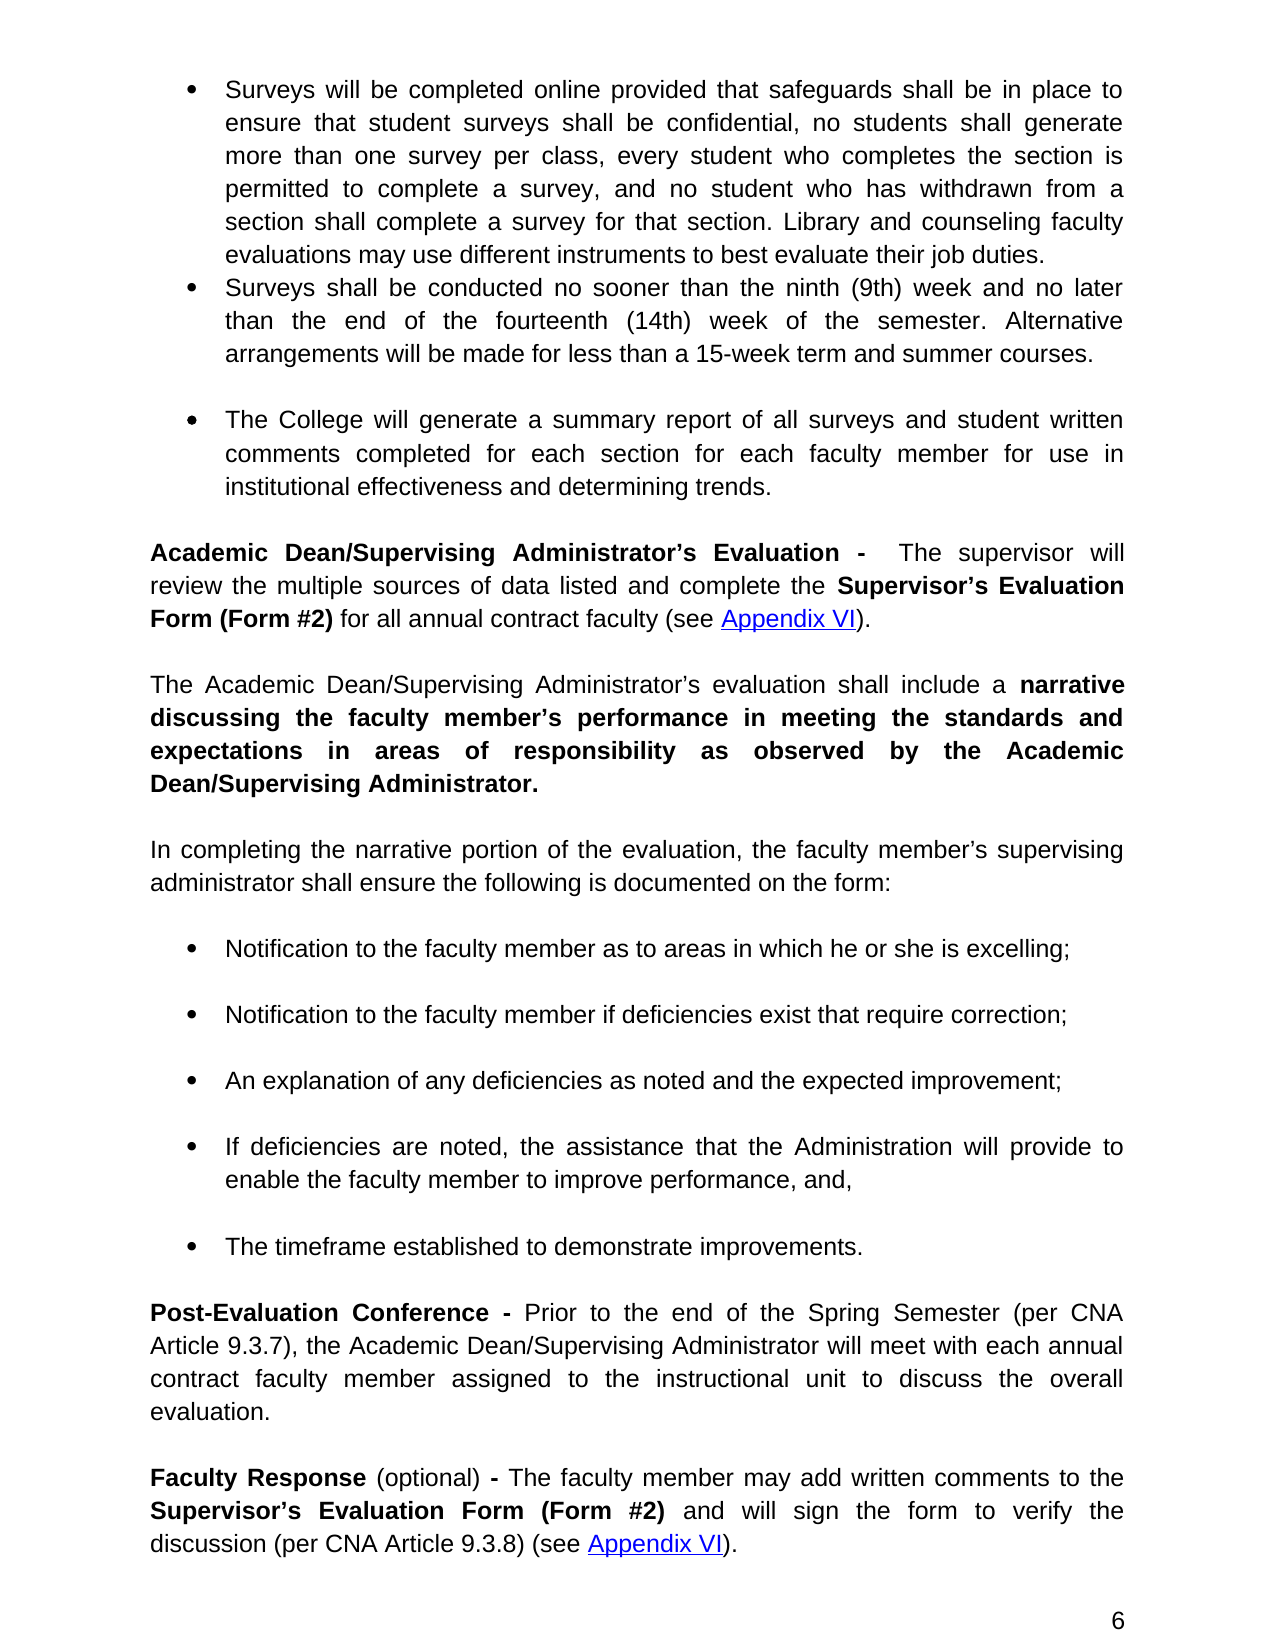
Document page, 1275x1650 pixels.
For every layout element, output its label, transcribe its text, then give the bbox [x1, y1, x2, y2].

list The timeframe established to demonstrate improvements. [187, 1231, 1125, 1260]
text The Academic Dean/Supervising Administrator’s evaluation shall include a narrative discussing the faculty member’s performance in meeting the standards and expectations in areas of responsibility as observed by the Academic Dean/Supervising Administrator. [150, 670, 1125, 797]
text In completing the narrative portion of the evaluation, the faculty member’s supervising administrator shall ensure the following is documented on the form: [150, 835, 1125, 897]
text Faculty Response (optional) - The faculty member may add written comments to the Supervisor’s Evaluation Form (Form #2) and will sign the form to verify the discussion (per CNA Article 9.3.8) (see Appendix VI). [150, 1463, 1125, 1557]
list Surveys will be completed online provided that safeguards shall be in place to ensure that student surveys shall be confidential, no students shall generate more than one survey per class, every student who completes the section is permitted to complete a survey, and no student who has withdrawn from a section shall complete a survey for that section. Library and counseling faculty evaluations may use different instruments to best evaluate their job duties. [187, 75, 1125, 269]
list If deficiencies are noted, the assistance that the Administration will provide to enable the faculty member to improve performance, and, [187, 1132, 1125, 1194]
list An explanation of any deficiencies as noted and the expected improvement; [187, 1066, 1125, 1095]
list The College will generate a summary report of all surveys and student written comments completed for each section for each faculty member for use in institutional effectiveness and determining trends. [187, 405, 1125, 500]
list Notification to the faculty member as to areas in which he or she is excelling; [187, 934, 1125, 963]
text Academic Dean/Supervising Administrator’s Evaluation - The supervisor will review the multiple sources of data listed and complete the Supervisor’s Evaluation Form (Form #2) for all annual contract faculty (see Appendix VI). [150, 538, 1125, 632]
text Post-Evaluation Conference - Prior to the end of the Spring Semester (per CNA Article 9.3.7), the Academic Dean/Supervising Administrator will meet with each annual contract faculty member assigned to the instructional unit to discuss the overall evaluation. [150, 1298, 1125, 1425]
list Notification to the faculty member if deficiencies exist that require correction; [187, 1000, 1125, 1029]
list Surveys shall be conducted no sooner than the ninth (9th) week and no later than the end of the fourteenth (14th) week of the semester. Alternative arrangements will be made for less than a 15-week term and summer courses. [187, 273, 1125, 368]
